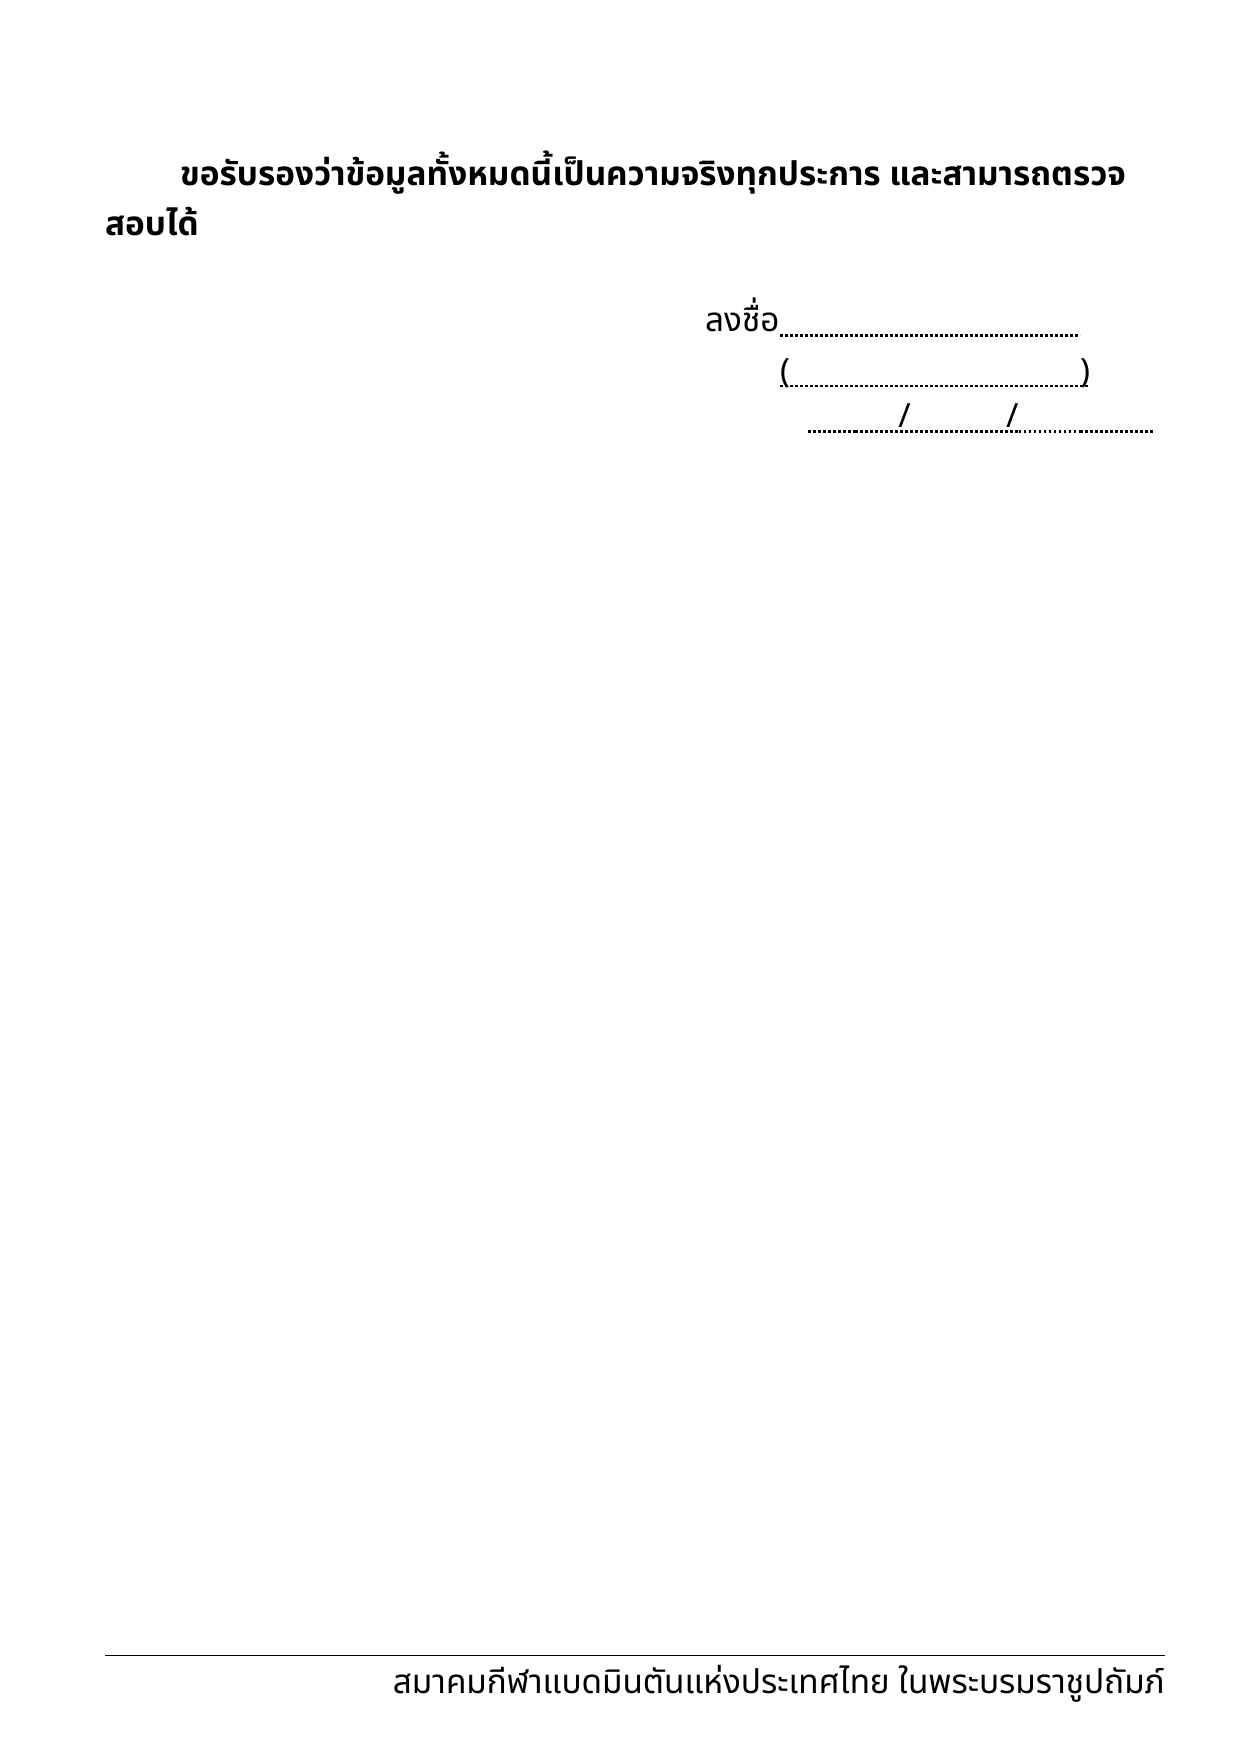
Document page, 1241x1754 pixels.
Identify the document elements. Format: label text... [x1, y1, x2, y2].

text ลงชื่อ [705, 296, 1165, 347]
text / / [808, 392, 1165, 437]
text ขอรับรองว่าข้อมูลทั้งหมดนี้เป็นความจริงทุกประการ และสามารถตรวจสอบได้ [105, 150, 1165, 251]
text ( ) [705, 347, 1165, 392]
